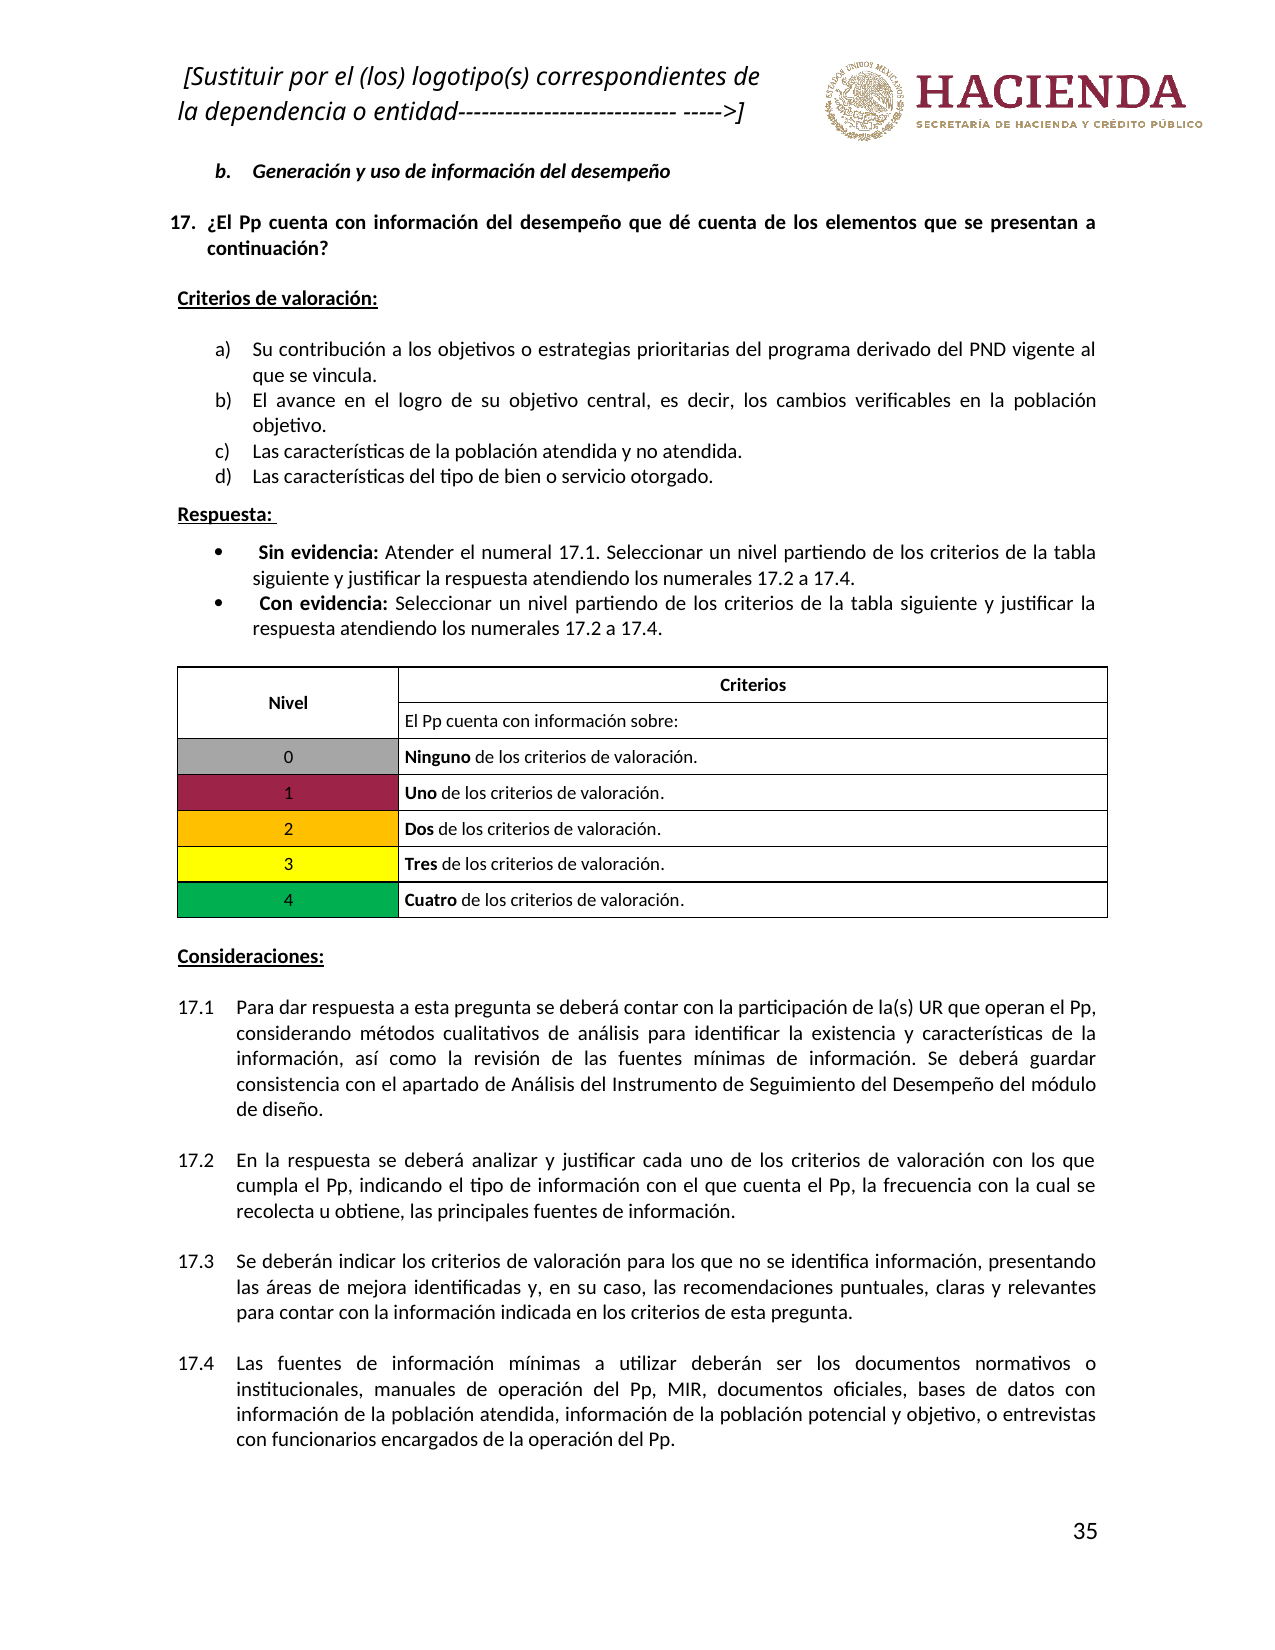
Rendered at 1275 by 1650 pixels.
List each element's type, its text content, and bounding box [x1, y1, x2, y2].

text Consideraciones: [177, 944, 1098, 969]
table_cell 4 [178, 883, 398, 917]
list En la respuesta se deberá analizar y justificar cada uno de los criterios de valoración con los que cumpla el Pp, indicando el tipo de información con el que cuenta el Pp, la frecuencia con la cual se recolecta u obtiene, las principales fuentes de información. [177, 1147, 1098, 1223]
list Las fuentes de información mínimas a utilizar deberán ser los documentos normativos o institucionales, manuales de operación del Pp, MIR, documentos oficiales, bases de datos con información de la población atendida, información de la población potencial y objetivo, o entrevistas con funcionarios encargados de la operación del Pp. [177, 1350, 1098, 1452]
list El avance en el logro de su objetivo central, es decir, los cambios verificables en la población objetivo. [215, 387, 1098, 438]
table_cell Dos de los criterios de valoración. [399, 811, 1107, 846]
table_cell Cuatro de los criterios de valoración. [399, 883, 1107, 917]
list Sin evidencia: Atender el numeral 17.1. Seleccionar un nivel partiendo de los criterios de la tabla siguiente y justificar la respuesta atendiendo los numerales 17.2 a 17.4. [215, 539, 1098, 590]
list Con evidencia: Seleccionar un nivel partiendo de los criterios de la tabla siguiente y justificar la respuesta atendiendo los numerales 17.2 a 17.4. [215, 590, 1098, 641]
list Su contribución a los objetivos o estrategias prioritarias del programa derivado del PND vigente al que se vincula. [215, 336, 1098, 387]
table_cell Uno de los criterios de valoración. [399, 775, 1107, 810]
text Criterios de valoración: [177, 286, 1098, 311]
table_cell 3 [178, 847, 398, 881]
table_cell El Pp cuenta con información sobre: [399, 703, 1107, 738]
table_cell 0 [178, 739, 398, 774]
table_header Nivel [178, 668, 398, 738]
text Respuesta: [177, 501, 1098, 527]
table_header Criterios [399, 668, 1107, 702]
list Las características de la población atendida y no atendida. [215, 438, 1098, 463]
list Se deberán indicar los criterios de valoración para los que no se identifica información, presentando las áreas de mejora identificadas y, en su caso, las recomendaciones puntuales, claras y relevantes para contar con la información indicada en los criterios de esta pregunta. [177, 1249, 1098, 1325]
list Generación y uso de información del desempeño [215, 158, 1098, 184]
list Para dar respuesta a esta pregunta se deberá contar con la participación de la(s) UR que operan el Pp, considerando métodos cualitativos de análisis para identificar la existencia y características de la información, así como la revisión de las fuentes mínimas de información. Se deberá guardar consistencia con el apartado de Análisis del Instrumento de Seguimiento del Desempeño del módulo de diseño. [177, 994, 1098, 1122]
list Las características del tipo de bien o servicio otorgado. [215, 463, 1098, 489]
table_cell 1 [178, 775, 398, 810]
picture [824, 60, 1203, 142]
table_cell Ninguno de los criterios de valoración. [399, 739, 1107, 774]
table_cell Tres de los criterios de valoración. [399, 847, 1107, 881]
table_cell 2 [178, 811, 398, 846]
list ¿El Pp cuenta con información del desempeño que dé cuenta de los elementos que se presentan a continuación? [169, 209, 1098, 260]
